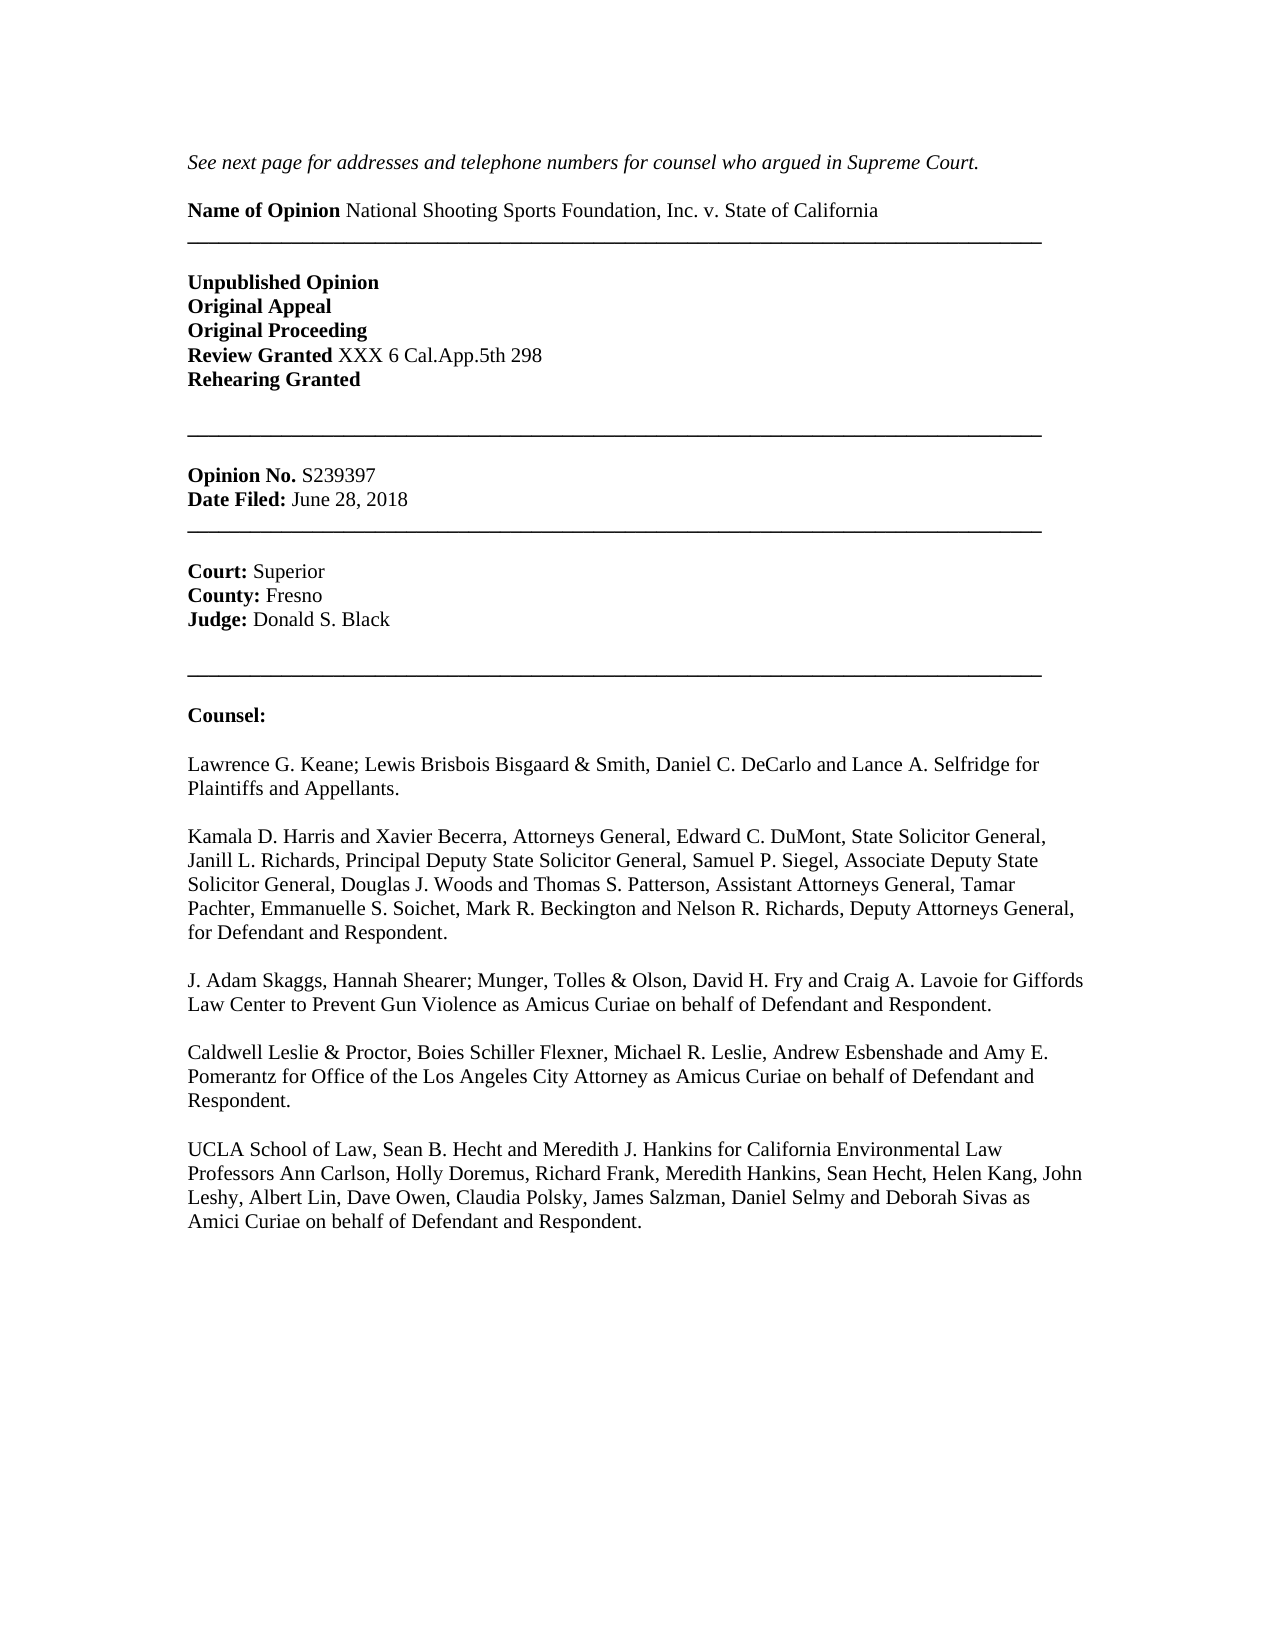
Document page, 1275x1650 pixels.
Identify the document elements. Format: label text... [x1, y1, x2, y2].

text Judge: Donald S. Black [187, 607, 1087, 631]
text Name of Opinion National Shooting Sports Foundation, Inc. v. State of California [187, 198, 1087, 222]
text County: Fresno [187, 583, 1087, 607]
text See next page for addresses and telephone numbers for counsel who argued in Supreme Court. [187, 150, 1087, 174]
text Review Granted XXX 6 Cal.App.5th 298 [187, 342, 1087, 367]
text __________________________________________________________________________________ [187, 222, 1087, 246]
text Court: Superior [187, 559, 1087, 583]
text Opinion No. S239397 [187, 463, 1087, 487]
text Original Appeal [187, 294, 1087, 318]
text Unpublished Opinion [187, 270, 1087, 294]
text UCLA School of Law, Sean B. Hecht and Meredith J. Hankins for California Environmental Law Professors Ann Carlson, Holly Doremus, Richard Frank, Meredith Hankins, Sean Hecht, Helen Kang, John Leshy, Albert Lin, Dave Owen, Claudia Polsky, James Salzman, Daniel Selmy and Deborah Sivas as Amici Curiae on behalf of Defendant and Respondent. [187, 1137, 1087, 1233]
text J. Adam Skaggs, Hannah Shearer; Munger, Tolles & Olson, David H. Fry and Craig A. Lavoie for Giffords Law Center to Prevent Gun Violence as Amicus Curiae on behalf of Defendant and Respondent. [187, 968, 1087, 1016]
text __________________________________________________________________________________ [187, 511, 1087, 535]
text Kamala D. Harris and Xavier Becerra, Attorneys General, Edward C. DuMont, State Solicitor General, Janill L. Richards, Principal Deputy State Solicitor General, Samuel P. Siegel, Associate Deputy State Solicitor General, Douglas J. Woods and Thomas S. Patterson, Assistant Attorneys General, Tamar Pachter, Emmanuelle S. Soichet, Mark R. Beckington and Nelson R. Richards, Deputy Attorneys General, for Defendant and Respondent. [187, 824, 1087, 944]
text Caldwell Leslie & Proctor, Boies Schiller Flexner, Michael R. Leslie, Andrew Esbenshade and Amy E. Pomerantz for Office of the Los Angeles City Attorney as Amicus Curiae on behalf of Defendant and Respondent. [187, 1040, 1087, 1112]
text Date Filed: June 28, 2018 [187, 487, 1087, 511]
text Original Proceeding [187, 318, 1087, 342]
text __________________________________________________________________________________ [187, 655, 1087, 679]
text Lawrence G. Keane; Lewis Brisbois Bisgaard & Smith, Daniel C. DeCarlo and Lance A. Selfridge for Plaintiffs and Appellants. [187, 752, 1087, 800]
text Counsel: [187, 703, 1087, 727]
text Rehearing Granted [187, 367, 1087, 391]
text __________________________________________________________________________________ [187, 415, 1087, 439]
